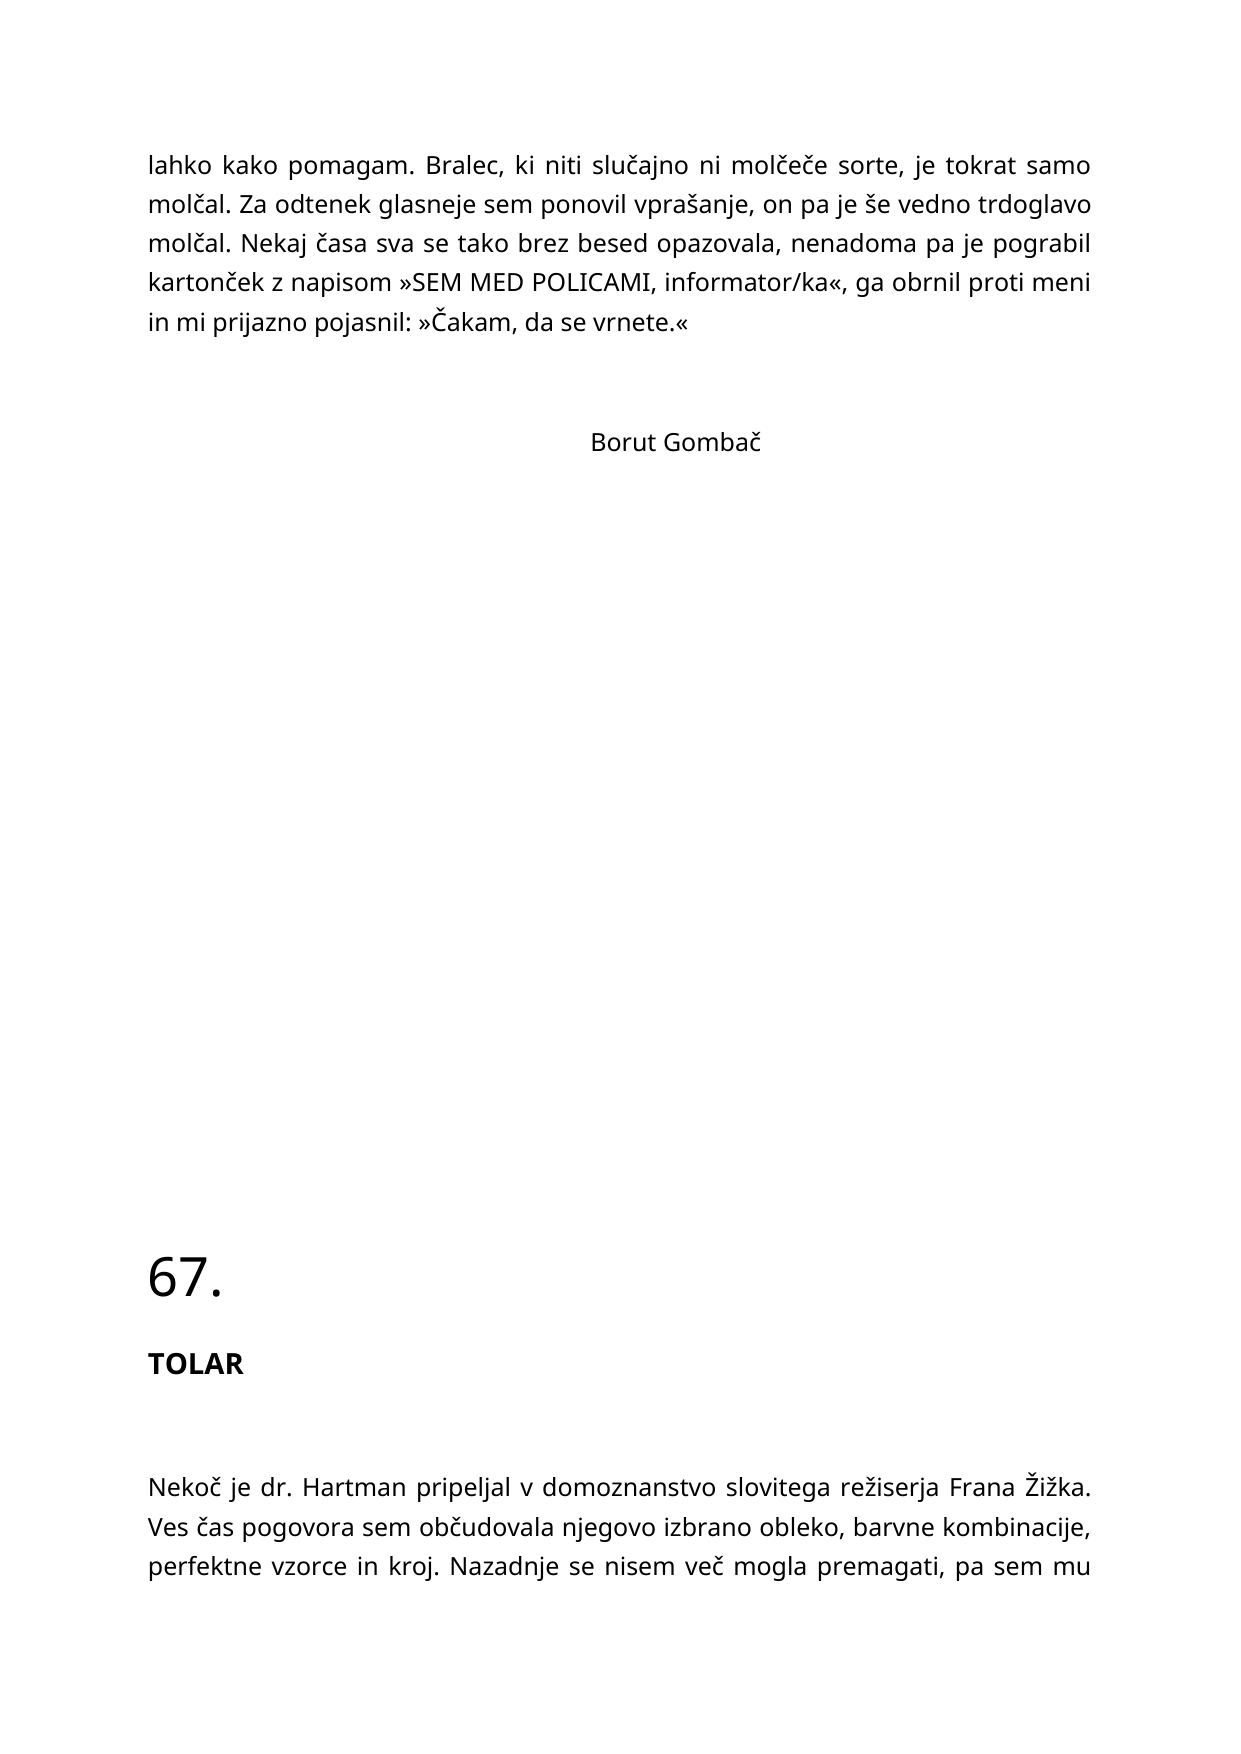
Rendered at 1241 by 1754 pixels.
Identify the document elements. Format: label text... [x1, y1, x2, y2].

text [148, 148, 1093, 338]
text 67. [148, 1238, 1093, 1312]
text TOLAR [148, 1344, 1093, 1383]
text Borut Gombač [516, 424, 1093, 458]
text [148, 1470, 1093, 1582]
